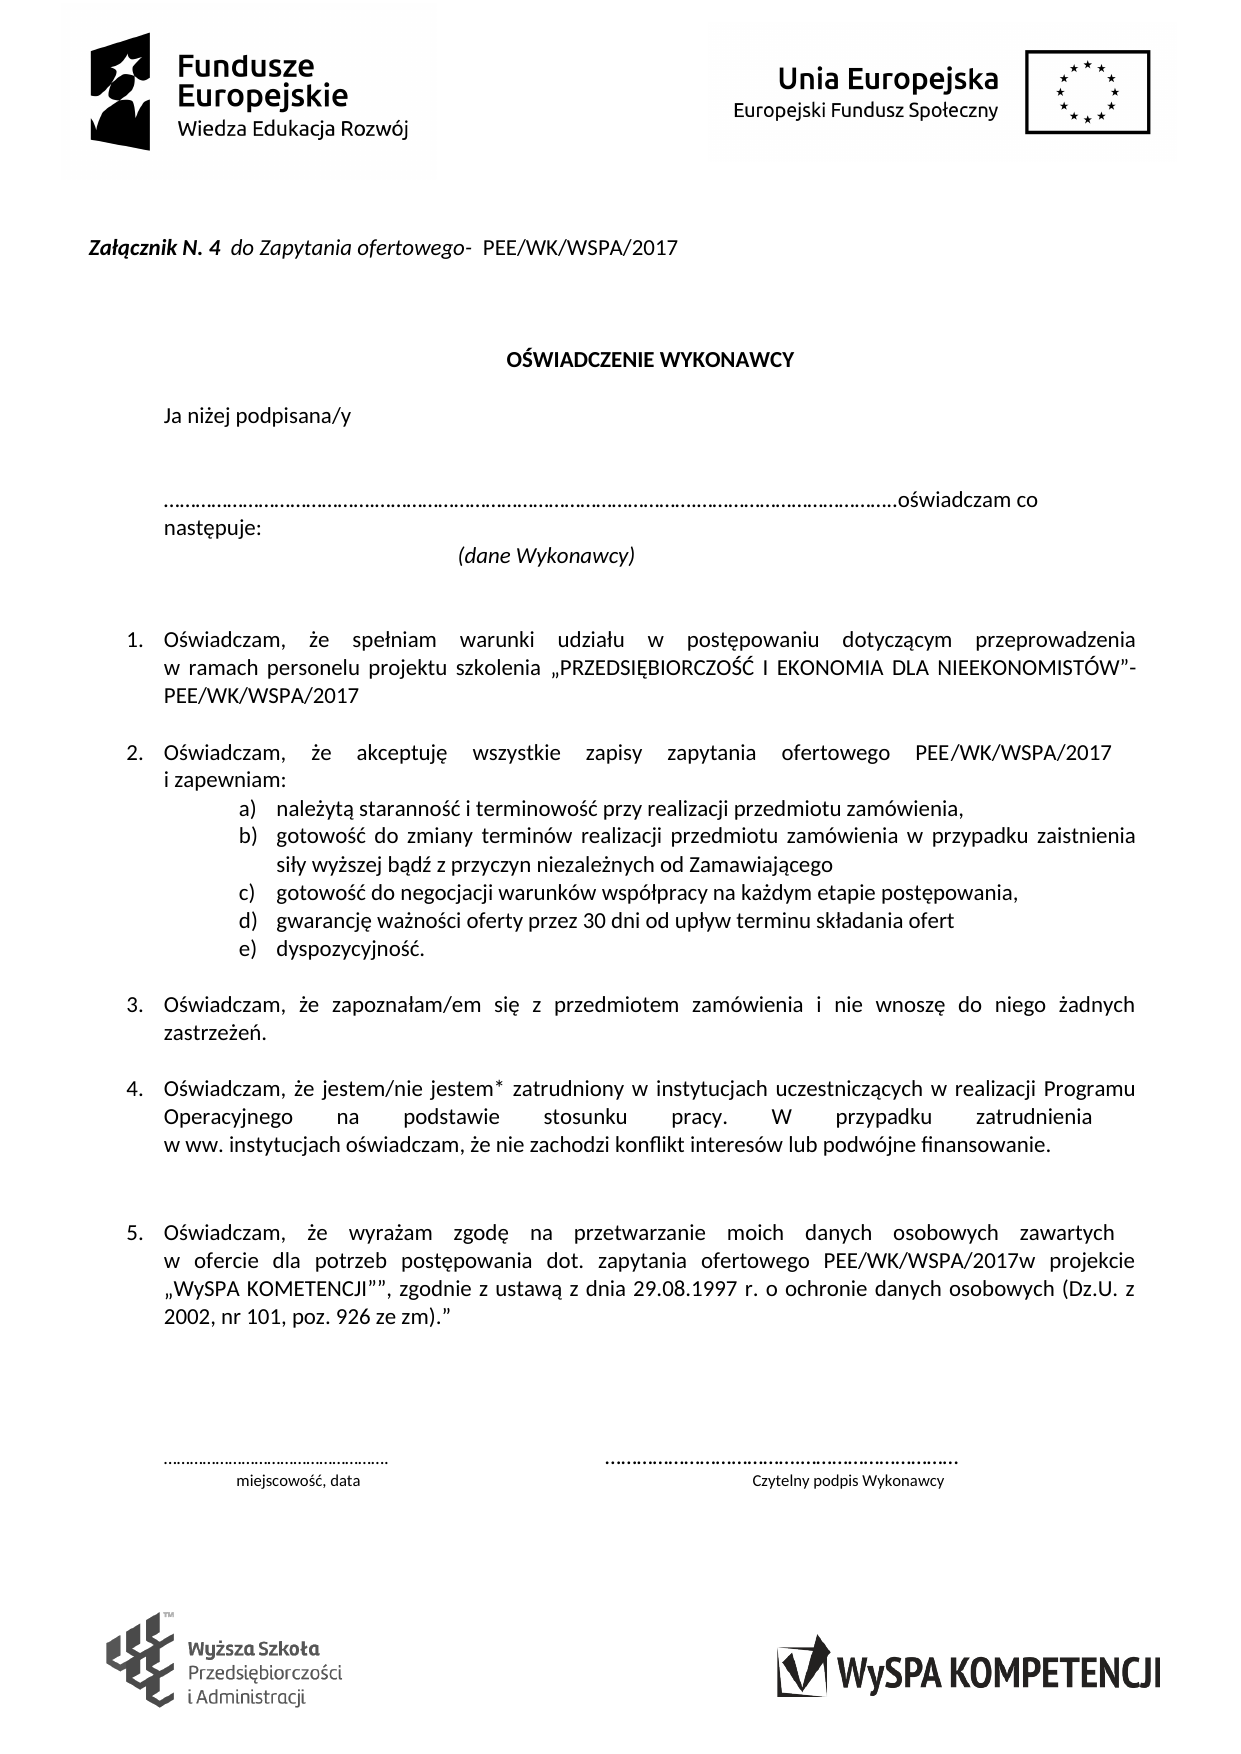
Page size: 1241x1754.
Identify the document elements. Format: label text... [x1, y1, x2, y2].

list należytą staranność i terminowość przy realizacji przedmiotu zamówienia, [239, 794, 1137, 822]
text ……………………………………………. ……………………………….………………………… [164, 1442, 1137, 1470]
text miejscowość, data Czytelny podpis Wykonawcy [162, 1470, 1137, 1491]
list Oświadczam, że jestem/nie jestem* zatrudniony w instytucjach uczestniczących w realizacji Programu Operacyjnego na podstawie stosunku pracy. W przypadku zatrudnienia w ww. instytucjach oświadczam, że nie zachodzi konflikt interesów lub podwójne finansowanie. [126, 1074, 1137, 1158]
list Oświadczam, że wyrażam zgodę na przetwarzanie moich danych osobowych zawartych w ofercie dla potrzeb postępowania dot. zapytania ofertowego PEE/WK/WSPA/2017w projekcie „WySPA KOMETENCJI””, zgodnie z ustawą z dnia 29.08.1997 r. o ochronie danych osobowych (Dz.U. z 2002, nr 101, poz. 926 ze zm).” [126, 1218, 1137, 1330]
picture [61, 3, 437, 180]
text ………………………………….…………………………………………………….………………………………..oświadczam co następuje: [164, 485, 1137, 541]
list gwarancję ważności oferty przez 30 dni od upływ terminu składania ofert [239, 906, 1137, 934]
picture [777, 1634, 1160, 1697]
text (dane Wykonawcy) [385, 541, 1137, 569]
list gotowość do zmiany terminów realizacji przedmiotu zamówienia w przypadku zaistnienia siły wyższej bądź z przyczyn niezależnych od Zamawiającego [239, 822, 1137, 878]
list Oświadczam, że akceptuję wszystkie zapisy zapytania ofertowego PEE/WK/WSPA/2017 i zapewniam: [126, 738, 1137, 794]
text Ja niżej podpisana/y [164, 401, 1137, 429]
list dyspozycyjność. [239, 934, 1137, 962]
list Oświadczam, że zapoznałam/em się z przedmiotem zamówienia i nie wnoszę do niego żadnych zastrzeżeń. [126, 990, 1137, 1046]
text Załącznik N. 4 do Zapytania ofertowego- PEE/WK/WSPA/2017 [89, 233, 1137, 261]
picture [707, 22, 1178, 162]
list Oświadczam, że spełniam warunki udziału w postępowaniu dotyczącym przeprowadzenia w ramach personelu projektu szkolenia „PRZEDSIĘBIORCZOŚĆ I EKONOMIA DLA NIEEKONOMISTÓW”- PEE/WK/WSPA/2017 [126, 626, 1137, 709]
list gotowość do negocjacji warunków współpracy na każdym etapie postępowania, [239, 878, 1137, 906]
text OŚWIADCZENIE WYKONAWCY [164, 345, 1137, 373]
